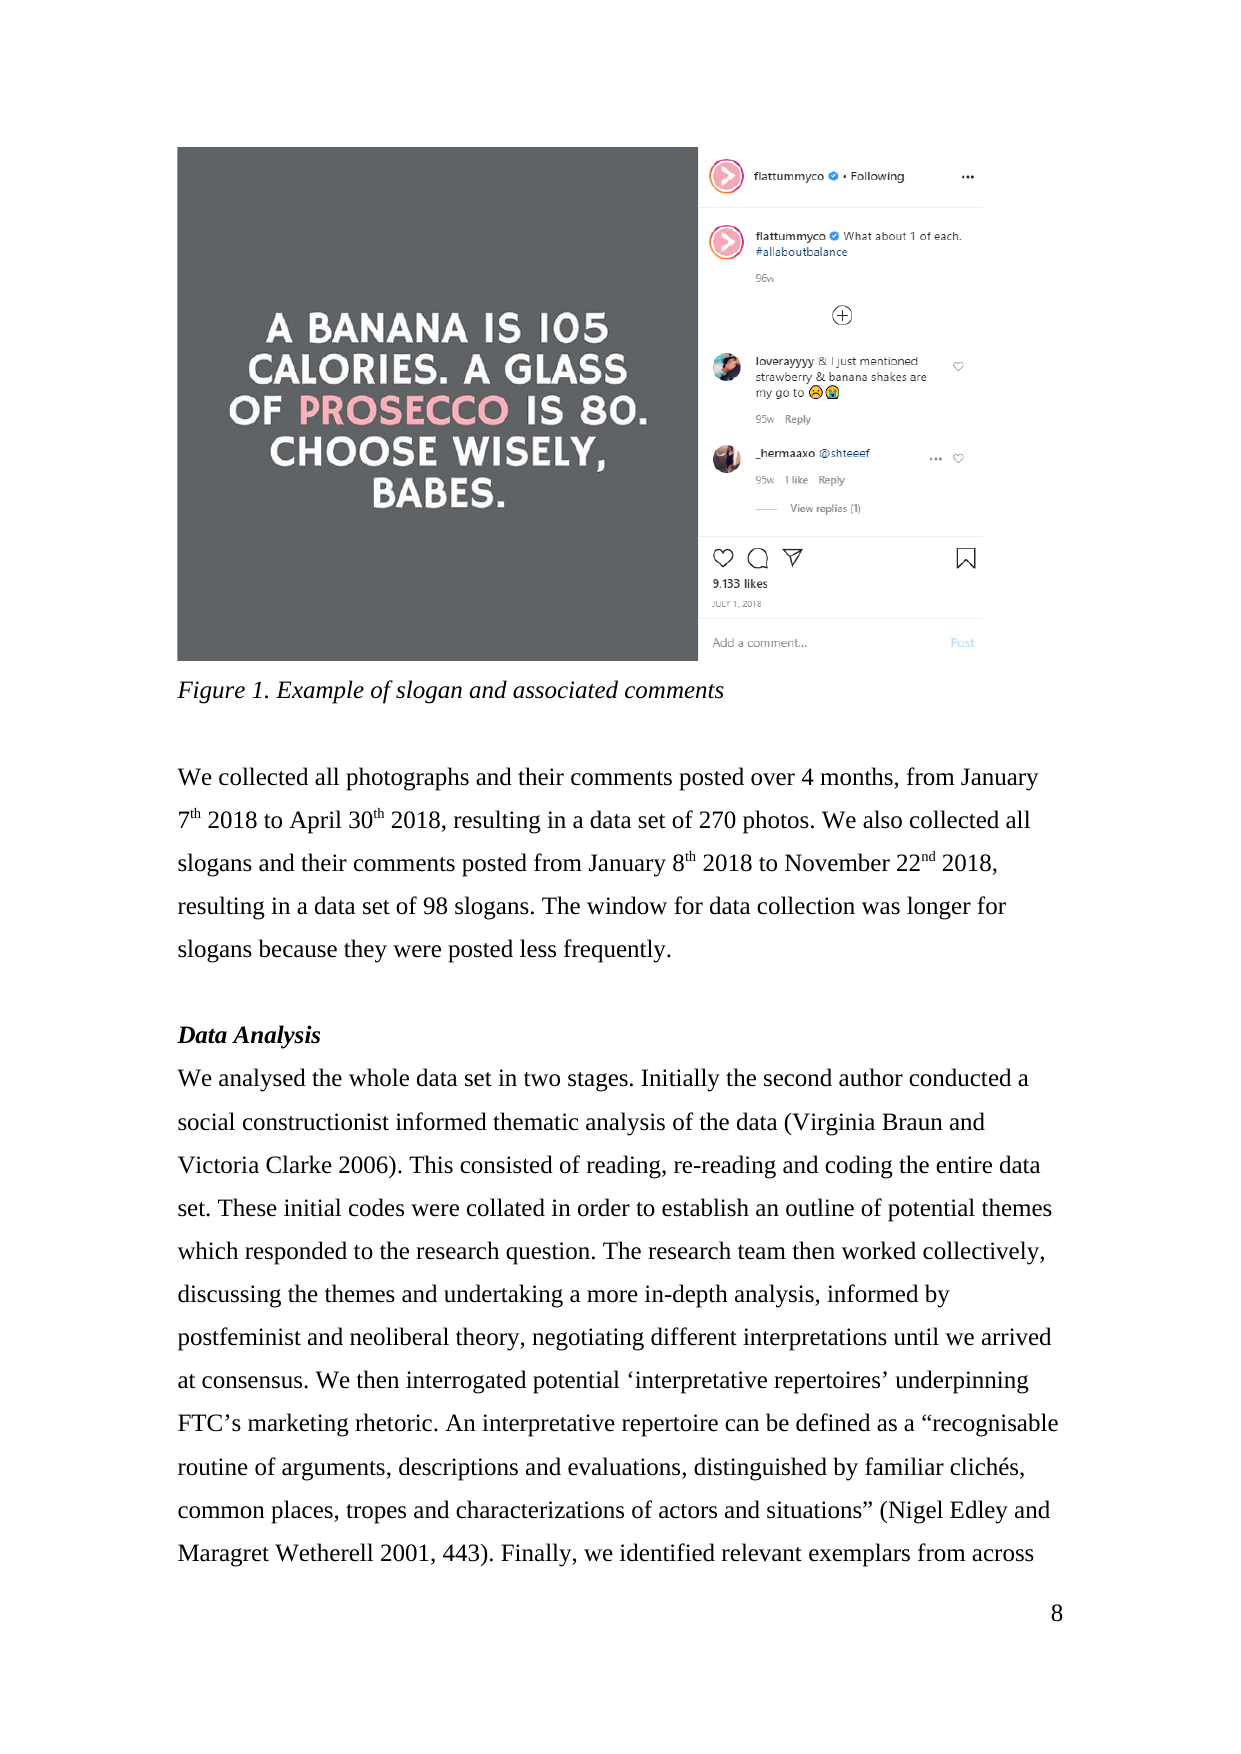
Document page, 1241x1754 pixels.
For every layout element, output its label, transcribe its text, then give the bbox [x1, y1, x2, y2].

text We collected all photographs and their comments posted over 4 months, from January 7th 2018 to April 30th 2018, resulting in a data set of 270 photos. We also collected all slogans and their comments posted from January 8th 2018 to November 22nd 2018, resulting in a data set of 98 slogans. The window for data collection was longer for slogans because they were posted less frequently. [177, 762, 1063, 963]
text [177, 1063, 1063, 1567]
text Figure 1. Example of slogan and associated comments [177, 675, 1063, 704]
picture [177, 147, 983, 661]
text Data Analysis [177, 1020, 1063, 1049]
